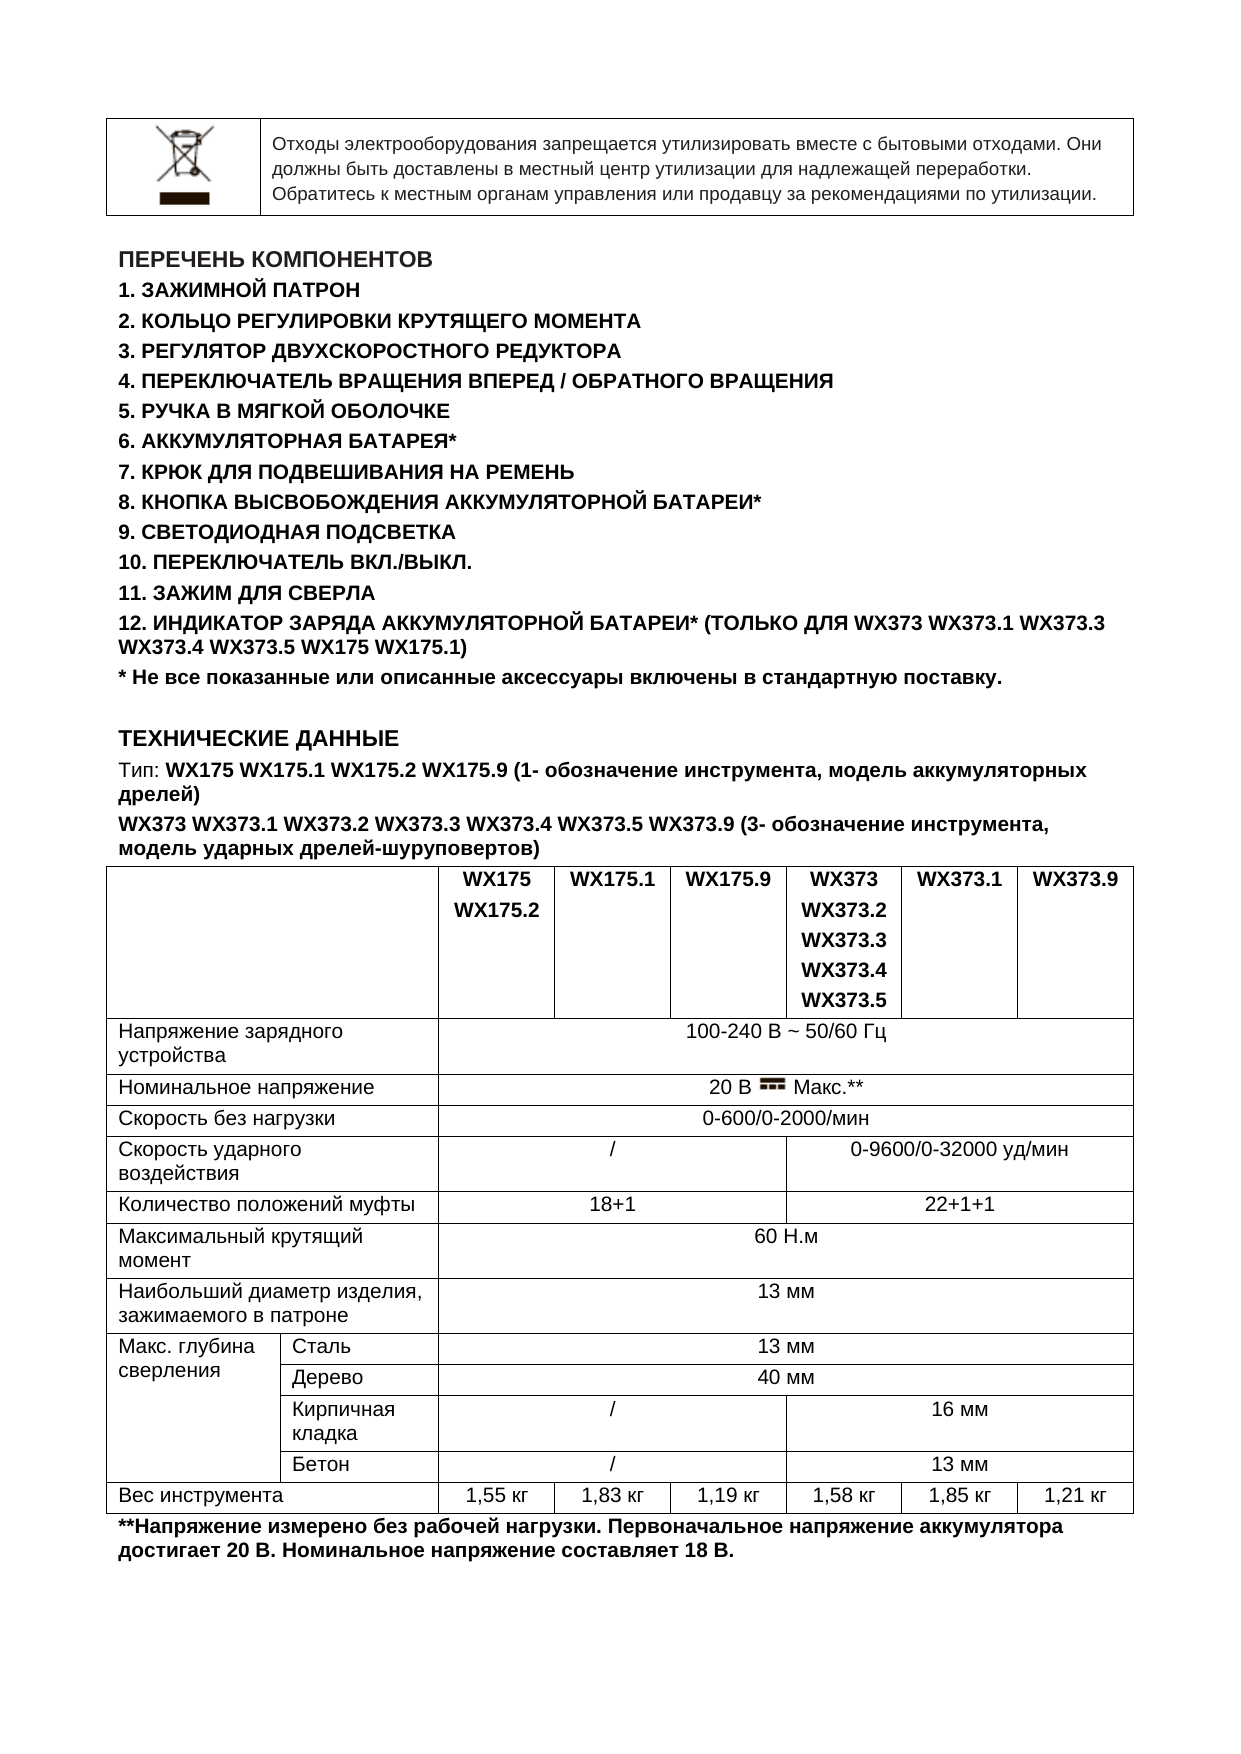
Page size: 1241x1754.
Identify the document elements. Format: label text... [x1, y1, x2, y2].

table_cell Напряжение зарядного устройства [107, 1019, 438, 1073]
table_cell 16 мм [787, 1396, 1133, 1451]
table_cell Номинальное напряжение [107, 1075, 438, 1105]
text 5. РУЧКА В МЯГКОЙ ОБОЛОЧКЕ [118, 399, 1122, 423]
table_cell 0-9600/0-32000 уд/мин [787, 1137, 1133, 1191]
table_cell Кирпичная кладка [281, 1396, 438, 1451]
table_cell [221, 119, 260, 214]
table_cell [107, 119, 147, 214]
table_cell Макс. глубина сверления [107, 1334, 280, 1482]
table_header WX373 WX373.2 WX373.3 WX373.4 WX373.5 [787, 867, 901, 1018]
table_cell 1,85 кг [902, 1483, 1017, 1513]
table_cell 60 Н.м [439, 1224, 1133, 1278]
text 12. ИНДИКАТОР ЗАРЯДА АККУМУЛЯТОРНОЙ БАТАРЕИ* (ТОЛЬКО ДЛЯ WX373 WX373.1 WX373.3 WX373.4 WX373.5 WX175 WX175.1) [118, 611, 1122, 658]
table_header WX175.1 [555, 867, 670, 1018]
table_cell 1,19 кг [671, 1483, 786, 1513]
table_cell Отходы электрооборудования запрещается утилизировать вместе с бытовыми отходами. Они должны быть доставлены в местный центр утилизации для надлежащей переработки. Обратитесь к местным органам управления или продавцу за рекомендациями по утилизации. [261, 119, 1133, 214]
text 1. ЗАЖИМНОЙ ПАТРОН [118, 278, 1122, 302]
text 7. КРЮК ДЛЯ ПОДВЕШИВАНИЯ НА РЕМЕНЬ [118, 459, 1122, 483]
table_cell Наибольший диаметр изделия, зажимаемого в патроне [107, 1279, 438, 1333]
text ТЕХНИЧЕСКИЕ ДАННЫЕ [118, 725, 1122, 752]
text Тип: WX175 WX175.1 WX175.2 WX175.9 (1- обозначение инструмента, модель аккумуляторных дрелей) [118, 758, 1122, 806]
text WX373 WX373.1 WX373.2 WX373.3 WX373.4 WX373.5 WX373.9 (3- обозначение инструмента, модель ударных дрелей-шуруповертов) [118, 812, 1122, 860]
text 9. СВЕТОДИОДНАЯ ПОДСВЕТКА [118, 520, 1122, 544]
text 4. ПЕРЕКЛЮЧАТЕЛЬ ВРАЩЕНИЯ ВПЕРЕД / ОБРАТНОГО ВРАЩЕНИЯ [118, 369, 1122, 393]
table_cell 13 мм [787, 1452, 1133, 1482]
table_cell 13 мм [439, 1334, 1133, 1364]
table_cell 100-240 В ~ 50/60 Гц [439, 1019, 1133, 1073]
text 6. АККУМУЛЯТОРНАЯ БАТАРЕЯ* [118, 429, 1122, 453]
text ПЕРЕЧЕНЬ КОМПОНЕНТОВ [118, 246, 1122, 272]
table_cell Сталь [281, 1334, 438, 1364]
table_cell 13 мм [439, 1279, 1133, 1333]
table_cell 20 В Макс.** [439, 1075, 1133, 1105]
table_cell 1,55 кг [439, 1483, 554, 1513]
text 8. КНОПКА ВЫСВОБОЖДЕНИЯ АККУМУЛЯТОРНОЙ БАТАРЕИ* [118, 490, 1122, 514]
table_cell Скорость без нагрузки [107, 1106, 438, 1136]
table_cell / [439, 1396, 786, 1451]
text **Напряжение измерено без рабочей нагрузки. Первоначальное напряжение аккумулятора достигает 20 В. Номинальное напряжение составляет 18 В. [118, 1514, 1122, 1562]
table_cell 1,58 кг [787, 1483, 901, 1513]
table_cell Количество положений муфты [107, 1192, 438, 1222]
text 2. КОЛЬЦО РЕГУЛИРОВКИ КРУТЯЩЕГО МОМЕНТА [118, 308, 1122, 332]
table_cell Дерево [281, 1365, 438, 1395]
table_header [107, 867, 438, 1018]
text 3. РЕГУЛЯТОР ДВУХСКОРОСТНОГО РЕДУКТОРА [118, 339, 1122, 363]
table_cell 40 мм [439, 1365, 1133, 1395]
text * Не все показанные или описанные аксессуары включены в стандартную поставку. [118, 665, 1122, 689]
table_cell Скорость ударного воздействия [107, 1137, 438, 1191]
table_cell 1,83 кг [555, 1483, 670, 1513]
table_cell Вес инструмента [107, 1483, 438, 1513]
table_header WX373.9 [1018, 867, 1133, 1018]
table_cell 1,21 кг [1018, 1483, 1133, 1513]
table_header WX175.9 [671, 867, 786, 1018]
table_cell / [439, 1137, 786, 1191]
table_header WX373.1 [902, 867, 1017, 1018]
table_cell 18+1 [439, 1192, 786, 1222]
table_cell 22+1+1 [787, 1192, 1133, 1222]
text 11. ЗАЖИМ ДЛЯ СВЕРЛА [118, 580, 1122, 604]
text 10. ПЕРЕКЛЮЧАТЕЛЬ ВКЛ./ВЫКЛ. [118, 550, 1122, 574]
table_cell 0-600/0-2000/мин [439, 1106, 1133, 1136]
table_header WX175 WX175.2 [439, 867, 554, 1018]
table_cell Бетон [281, 1452, 438, 1482]
table_cell / [439, 1452, 786, 1482]
table_cell Максимальный крутящий момент [107, 1224, 438, 1278]
